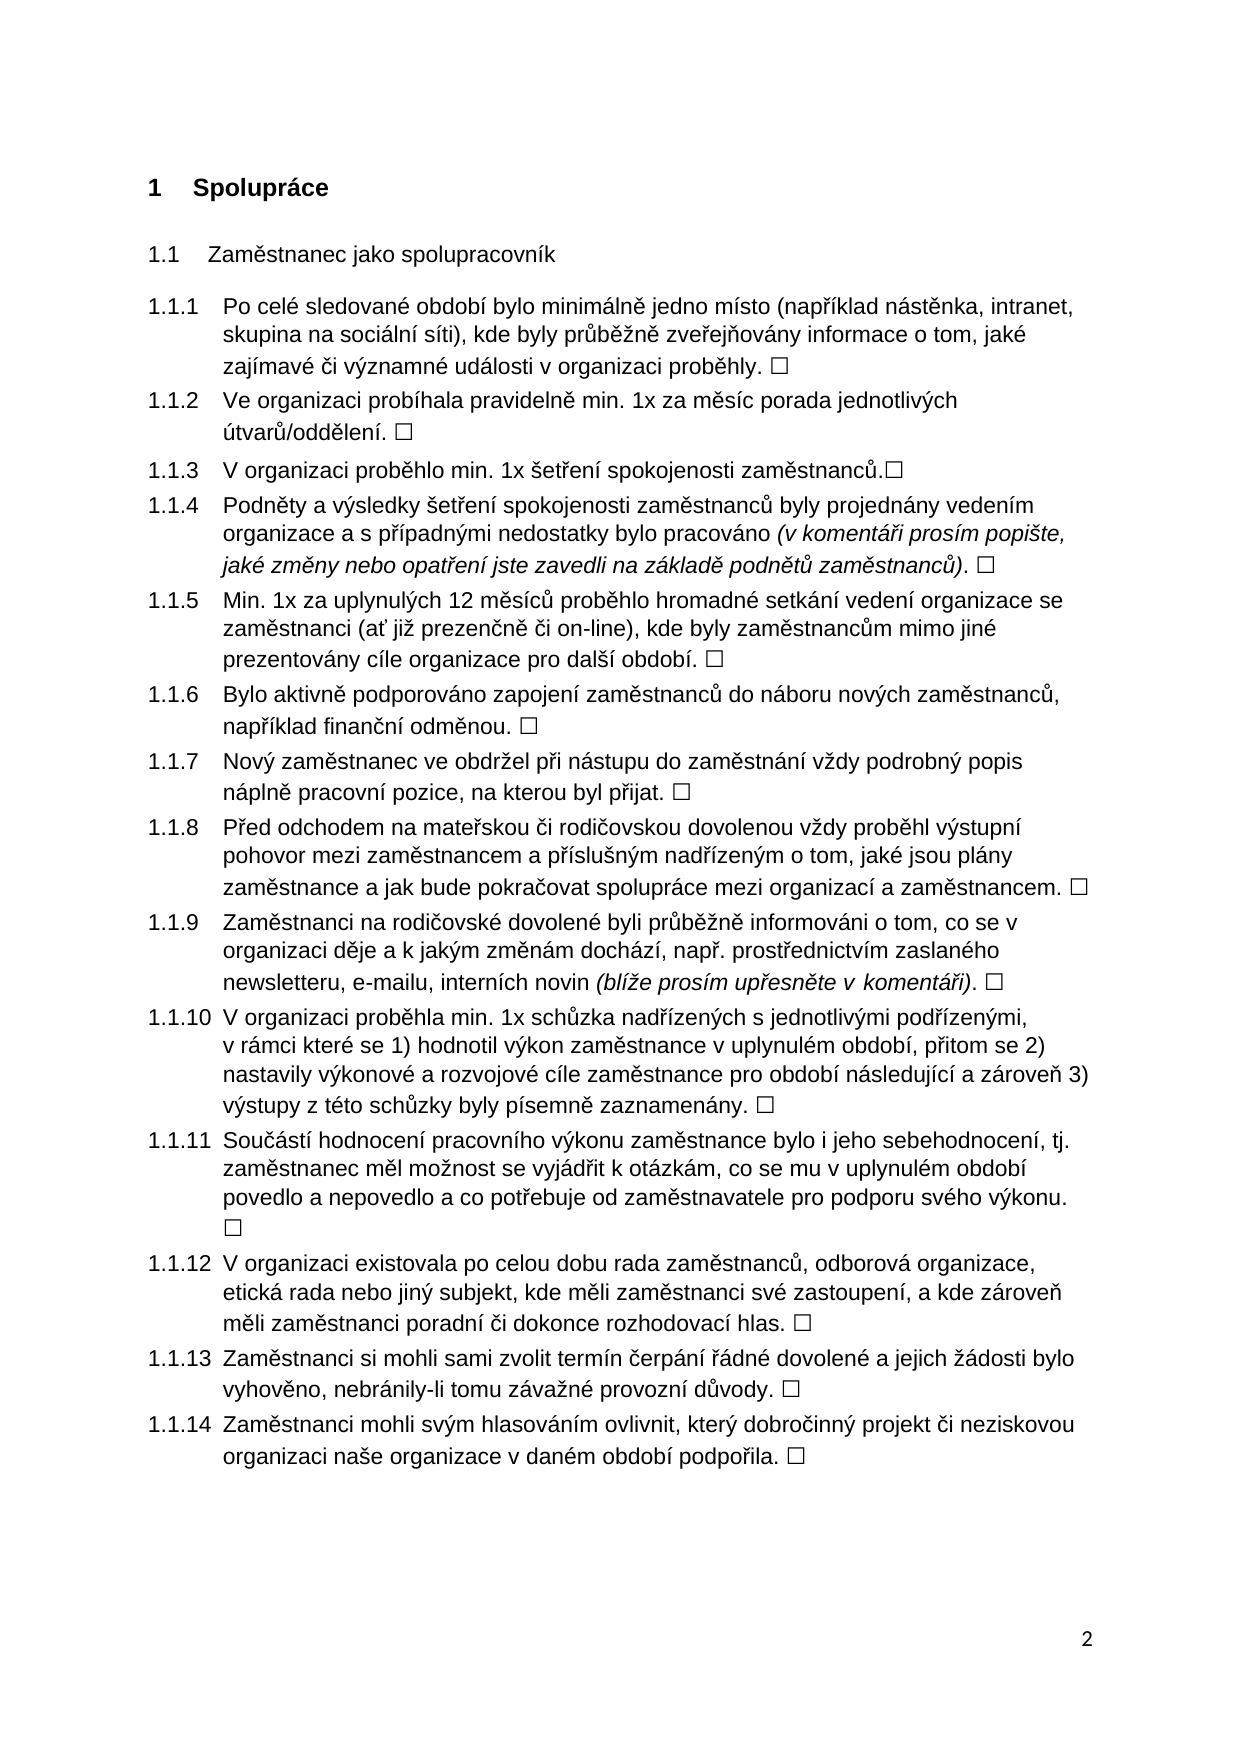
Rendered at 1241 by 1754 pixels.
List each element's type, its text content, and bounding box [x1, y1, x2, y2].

subtitle Zaměstnanci mohli svým hlasováním ovlivnit, který dobročinný projekt či neziskovou organizaci naše organizace v daném období podpořila. [148, 1411, 1093, 1471]
subtitle Zaměstnanec jako spolupracovník [148, 241, 1093, 267]
subtitle Bylo aktivně podporováno zapojení zaměstnanců do náboru nových zaměstnanců, například finanční odměnou. [148, 681, 1093, 741]
subtitle Ve organizaci probíhala pravidelně min. 1x za měsíc porada jednotlivých útvarů/oddělení. [148, 387, 1093, 447]
subtitle Zaměstnanci na rodičovské dovolené byli průběžně informováni o tom, co se v organizaci děje a k jakým změnám dochází, např. prostřednictvím zaslaného newsletteru, e-mailu, interních novin (blíže prosím upřesněte v komentáři). [148, 909, 1093, 997]
subtitle Podněty a výsledky šetření spokojenosti zaměstnanců byly projednány vedením organizace a s případnými nedostatky bylo pracováno (v komentáři prosím popište, jaké změny nebo opatření jste zavedli na základě podnětů zaměstnanců). [148, 492, 1093, 580]
subtitle Součástí hodnocení pracovního výkonu zaměstnance bylo i jeho sebehodnocení, tj. zaměstnanec měl možnost se vyjádřit k otázkám, co se mu v uplynulém období povedlo a nepovedlo a co potřebuje od zaměstnavatele pro podporu svého výkonu. [148, 1127, 1093, 1243]
subtitle Spolupráce [148, 173, 1093, 201]
subtitle Zaměstnanci si mohli sami zvolit termín čerpání řádné dovolené a jejich žádosti bylo vyhověno, nebránily-li tomu závažné provozní důvody. [148, 1345, 1093, 1404]
subtitle Min. 1x za uplynulých 12 měsíců proběhlo hromadné setkání vedení organizace se zaměstnanci (ať již prezenčně či on-line), kde byly zaměstnancům mimo jiné prezentovány cíle organizace pro další období. [148, 587, 1093, 675]
subtitle Po celé sledované období bylo minimálně jedno místo (například nástěnka, intranet, skupina na sociální síti), kde byly průběžně zveřejňovány informace o tom, jaké zajímavé či významné události v organizaci proběhly. [148, 293, 1093, 381]
subtitle V organizaci proběhlo min. 1x šetření spokojenosti zaměstnanců. [148, 454, 1093, 485]
subtitle V organizaci existovala po celou dobu rada zaměstnanců, odborová organizace, etická rada nebo jiný subjekt, kde měli zaměstnanci své zastoupení, a kde zároveň měli zaměstnanci poradní či dokonce rozhodovací hlas. [148, 1250, 1093, 1338]
subtitle Nový zaměstnanec ve obdržel při nástupu do zaměstnání vždy podrobný popis náplně pracovní pozice, na kterou byl přijat. [148, 748, 1093, 807]
subtitle Před odchodem na mateřskou či rodičovskou dovolenou vždy proběhl výstupní pohovor mezi zaměstnancem a příslušným nadřízeným o tom, jaké jsou plány zaměstnance a jak bude pokračovat spolupráce mezi organizací a zaměstnancem. [148, 814, 1093, 902]
subtitle V organizaci proběhla min. 1x schůzka nadřízených s jednotlivými podřízenými, v rámci které se 1) hodnotil výkon zaměstnance v uplynulém období, přitom se 2) nastavily výkonové a rozvojové cíle zaměstnance pro období následující a zároveň 3) výstupy z této schůzky byly písemně zaznamenány. [148, 1004, 1093, 1120]
